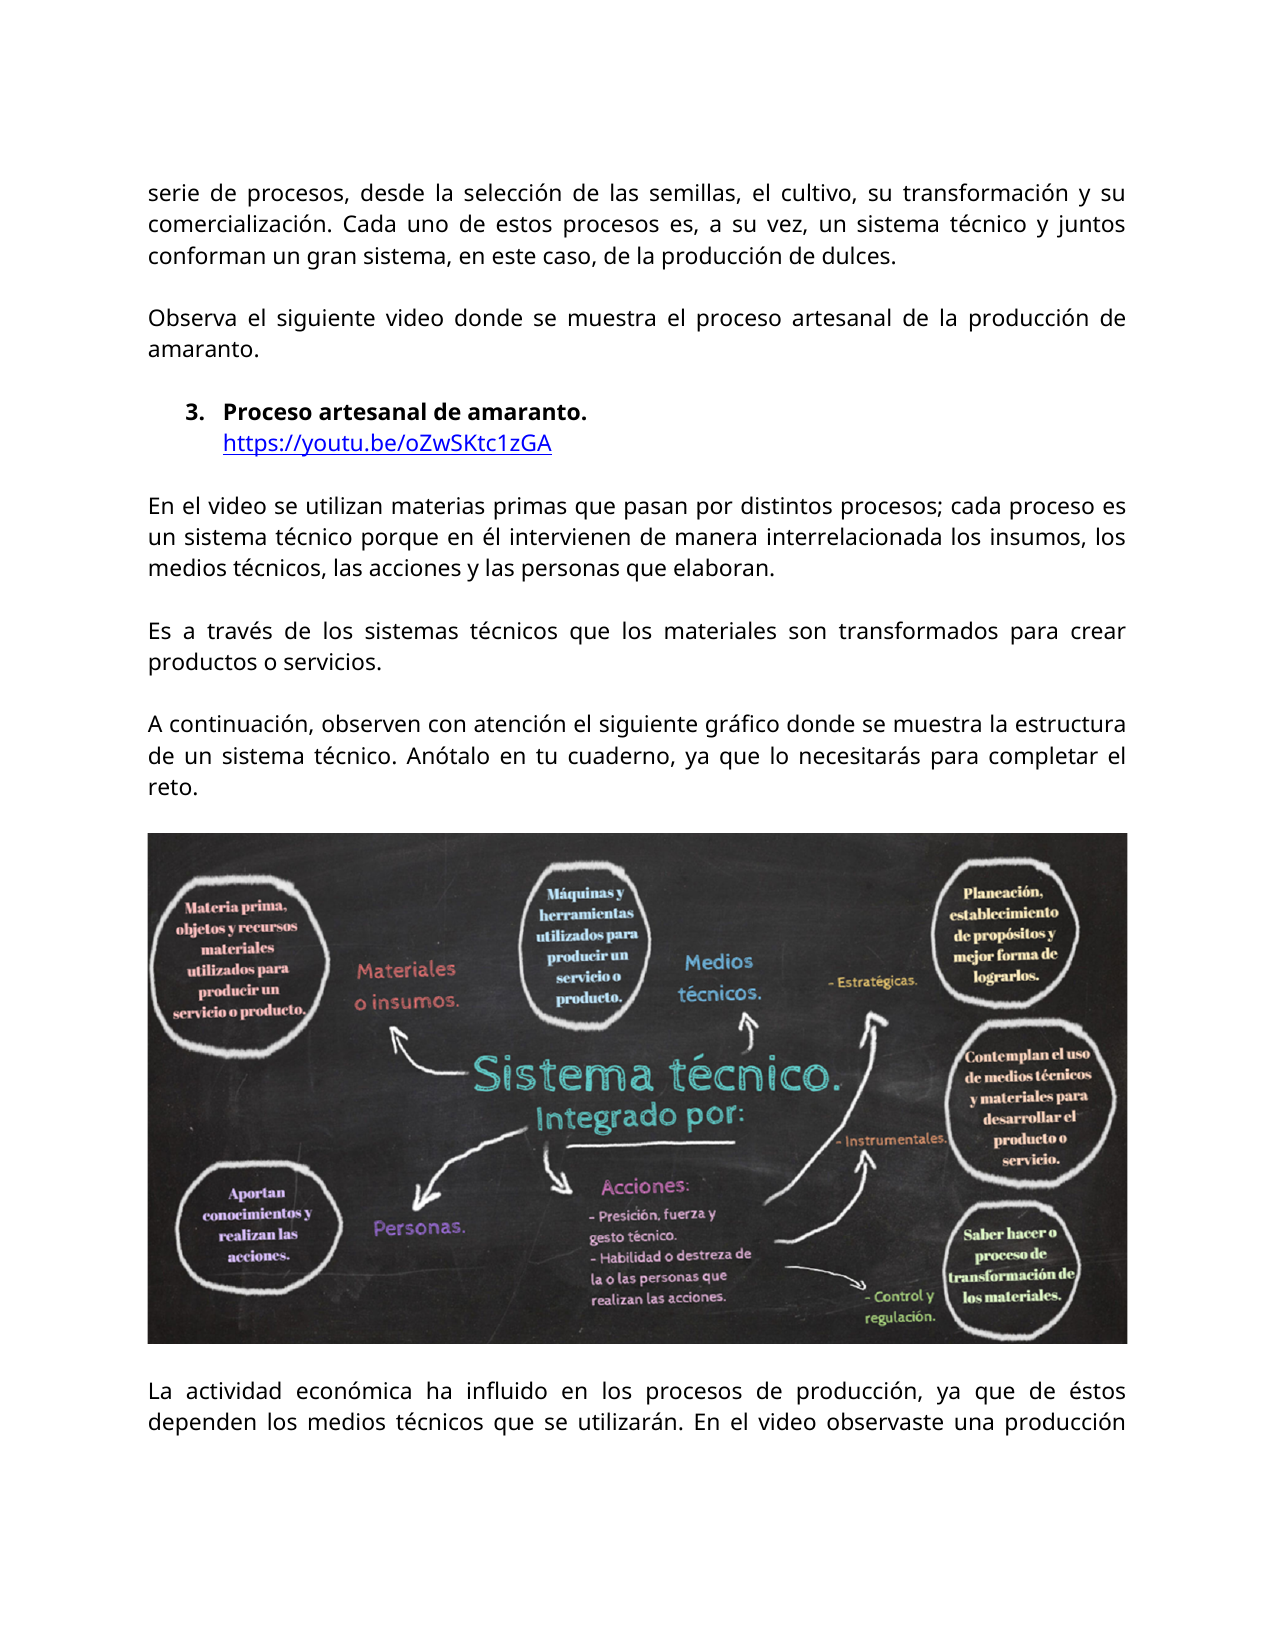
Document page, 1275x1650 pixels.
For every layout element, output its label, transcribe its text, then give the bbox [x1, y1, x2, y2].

text Es a través de los sistemas técnicos que los materiales son transformados para crear productos o servicios. [148, 615, 1127, 677]
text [148, 177, 1127, 271]
picture [147, 833, 1128, 1344]
text A continuación, observen con atención el siguiente gráfico donde se muestra la estructura de un sistema técnico. Anótalo en tu cuaderno, ya que lo necesitarás para completar el reto. [148, 708, 1127, 802]
list Proceso artesanal de amaranto. [185, 396, 1127, 427]
text En el video se utilizan materias primas que pasan por distintos procesos; cada proceso es un sistema técnico porque en él intervienen de manera interrelacionada los insumos, los medios técnicos, las acciones y las personas que elaboran. [148, 490, 1127, 583]
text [148, 1375, 1127, 1437]
list https://youtu.be/oZwSKtc1zGA [223, 427, 1127, 458]
text Observa el siguiente video donde se muestra el proceso artesanal de la producción de amaranto. [148, 302, 1127, 365]
